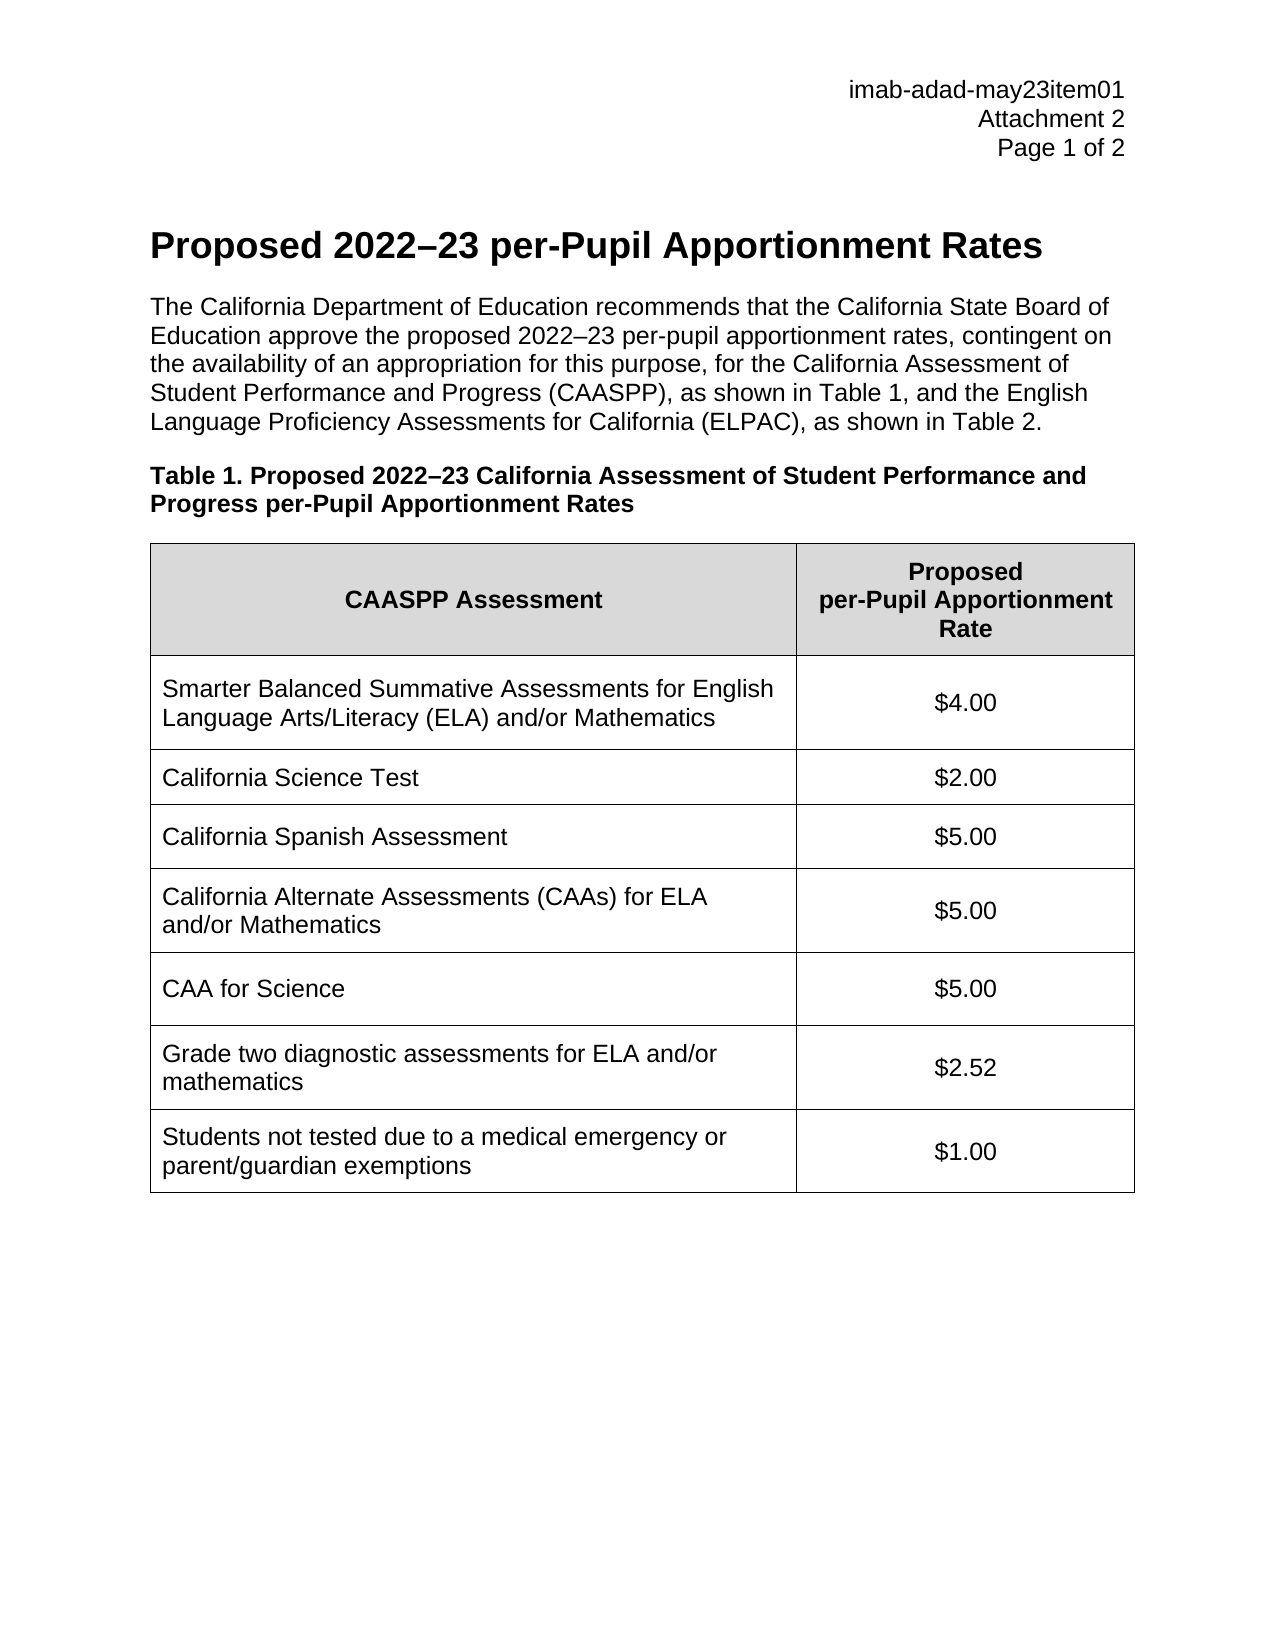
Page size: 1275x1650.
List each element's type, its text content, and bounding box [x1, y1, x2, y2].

table_cell Smarter Balanced Summative Assessments for English Language Arts/Literacy (ELA) and/or Mathematics [151, 656, 796, 749]
table_cell California Science Test [151, 750, 796, 804]
subtitle Proposed 2022–23 per-Pupil Apportionment Rates [150, 224, 1125, 267]
table_cell $2.00 [797, 750, 1134, 804]
table_header Proposed per-Pupil Apportionment Rate [797, 544, 1134, 655]
table_cell $1.00 [797, 1110, 1134, 1192]
text The California Department of Education recommends that the California State Board of Education approve the proposed 2022–23 per-pupil apportionment rates, contingent on the availability of an appropriation for this purpose, for the California Assessment of Student Performance and Progress (CAASPP), as shown in Table 1, and the English Language Proficiency Assessments for California (ELPAC), as shown in Table 2. [150, 292, 1125, 436]
subtitle Table 1. Proposed 2022–23 California Assessment of Student Performance and Progress per-Pupil Apportionment Rates [150, 461, 1125, 518]
table_cell $5.00 [797, 953, 1134, 1025]
table_cell California Alternate Assessments (CAAs) for ELA and/or Mathematics [151, 869, 796, 952]
table_cell $4.00 [797, 656, 1134, 749]
table_cell CAA for Science [151, 953, 796, 1025]
table_header CAASPP Assessment [151, 544, 796, 655]
table_cell $5.00 [797, 869, 1134, 952]
table_cell Students not tested due to a medical emergency or parent/guardian exemptions [151, 1110, 796, 1192]
table_cell California Spanish Assessment [151, 805, 796, 868]
table_cell $2.52 [797, 1026, 1134, 1108]
table_cell Grade two diagnostic assessments for ELA and/or mathematics [151, 1026, 796, 1108]
table_cell $5.00 [797, 805, 1134, 868]
